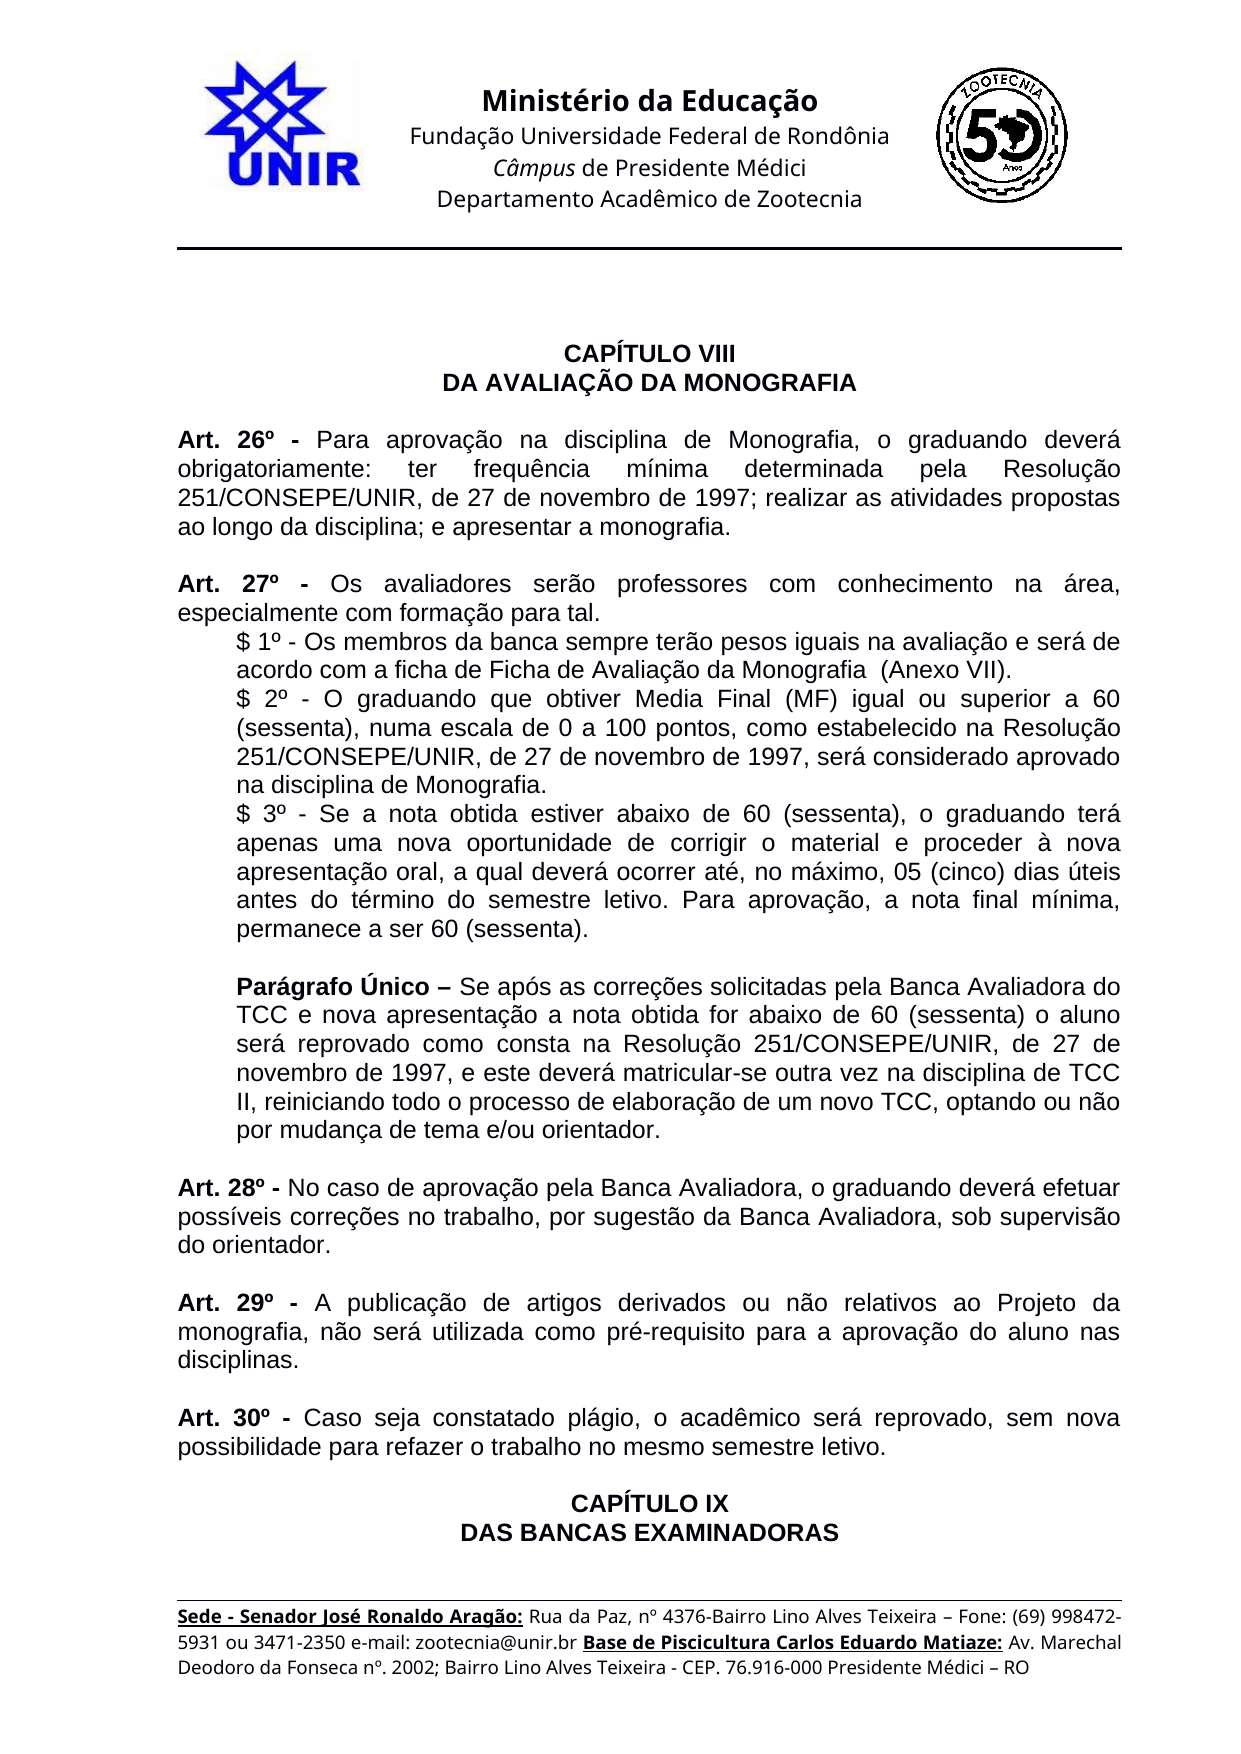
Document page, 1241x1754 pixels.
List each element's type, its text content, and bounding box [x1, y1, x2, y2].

text Art. 29º - A publicação de artigos derivados ou não relativos ao Projeto da monografia, não será utilizada como pré-requisito para a aprovação do aluno nas disciplinas. [177, 1288, 1122, 1374]
text $ 1º - Os membros da banca sempre terão pesos iguais na avaliação e será de acordo com a ficha de Ficha de Avaliação da Monografia (Anexo VII). [236, 627, 1122, 684]
text $ 3º - Se a nota obtida estiver abaixo de 60 (sessenta), o graduando terá apenas uma nova oportunidade de corrigir o material e proceder à nova apresentação oral, a qual deverá ocorrer até, no máximo, 05 (cinco) dias úteis antes do término do semestre letivo. Para aprovação, a nota final mínima, permanece a ser 60 (sessenta). [236, 799, 1122, 943]
text CAPÍTULO IX [177, 1489, 1122, 1518]
text $ 2º - O graduando que obtiver Media Final (MF) igual ou superior a 60 (sessenta), numa escala de 0 a 100 pontos, como estabelecido na Resolução 251/CONSEPE/UNIR, de 27 de novembro de 1997, será considerado aprovado na disciplina de Monografia. [236, 684, 1122, 799]
text Parágrafo Único – Se após as correções solicitadas pela Banca Avaliadora do TCC e nova apresentação a nota obtida for abaixo de 60 (sessenta) o aluno será reprovado como consta na Resolução 251/CONSEPE/UNIR, de 27 de novembro de 1997, e este deverá matricular-se outra vez na disciplina de TCC II, reiniciando todo o processo de elaboração de um novo TCC, optando ou não por mudança de tema e/ou orientador. [236, 972, 1122, 1144]
text Art. 28º - No caso de aprovação pela Banca Avaliadora, o graduando deverá efetuar possíveis correções no trabalho, por sugestão da Banca Avaliadora, sob supervisão do orientador. [177, 1173, 1122, 1259]
picture [926, 53, 1077, 217]
text Art. 30º - Caso seja constatado plágio, o acadêmico será reprovado, sem nova possibilidade para refazer o trabalho no mesmo semestre letivo. [177, 1403, 1122, 1460]
text DA AVALIAÇÃO DA MONOGRAFIA [177, 368, 1122, 397]
text Art. 26º - Para aprovação na disciplina de Monografia, o graduando deverá obrigatoriamente: ter frequência mínima determinada pela Resolução 251/CONSEPE/UNIR, de 27 de novembro de 1997; realizar as atividades propostas ao longo da disciplina; e apresentar a monografia. [177, 425, 1122, 540]
text Art. 27º - Os avaliadores serão professores com conhecimento na área, especialmente com formação para tal. [177, 569, 1122, 627]
picture [198, 50, 372, 194]
text CAPÍTULO VIII [177, 339, 1122, 368]
text DAS BANCAS EXAMINADORAS [177, 1518, 1122, 1547]
